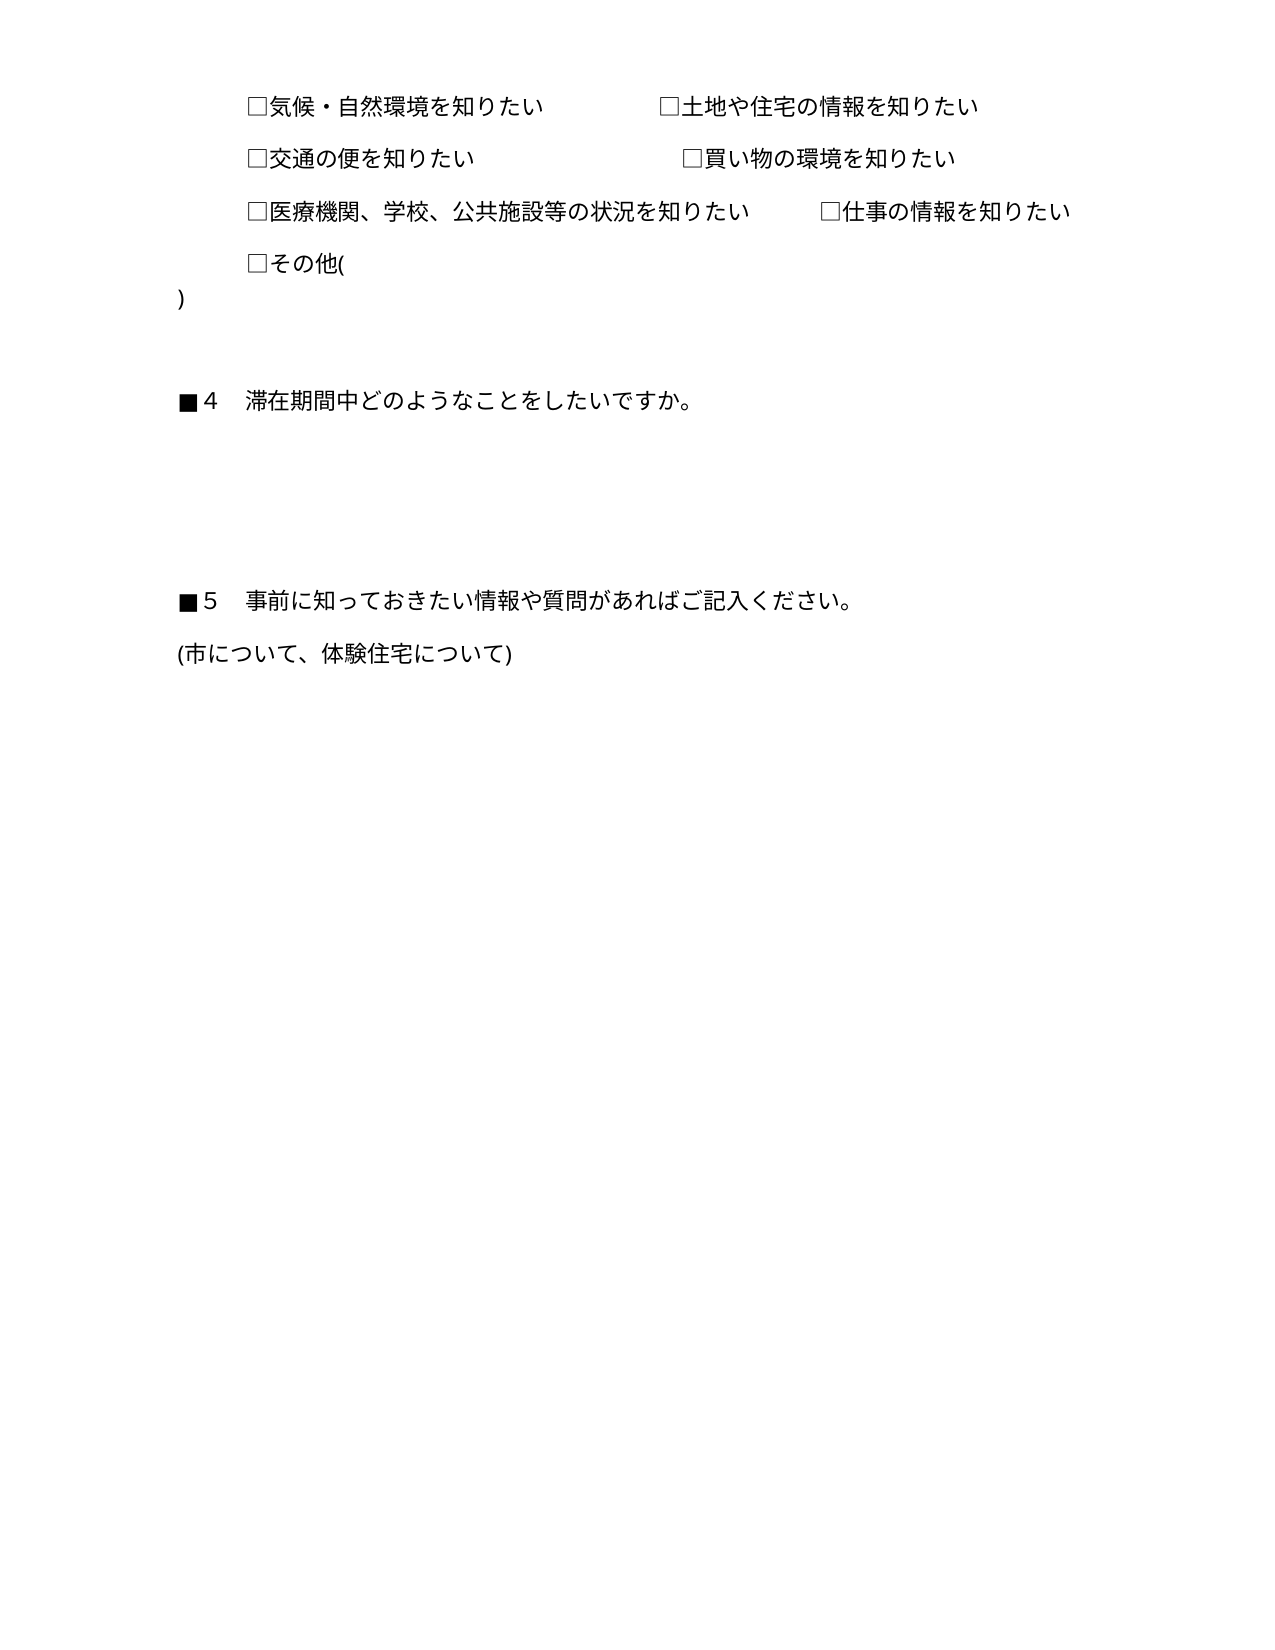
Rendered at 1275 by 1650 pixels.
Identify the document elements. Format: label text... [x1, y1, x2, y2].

text □その他( ) [177, 246, 1098, 313]
text ■４ 滞在期間中どのようなことをしたいですか。 [177, 383, 1098, 416]
text □交通の便を知りたい □買い物の環境を知りたい [177, 141, 1098, 174]
text □医療機関、学校、公共施設等の状況を知りたい □仕事の情報を知りたい [177, 194, 1098, 227]
text ■５ 事前に知っておきたい情報や質問があればご記入ください。 [177, 583, 1098, 616]
text (市について、体験住宅について) [177, 636, 1098, 669]
text □気候・自然環境を知りたい □土地や住宅の情報を知りたい [177, 89, 1098, 122]
